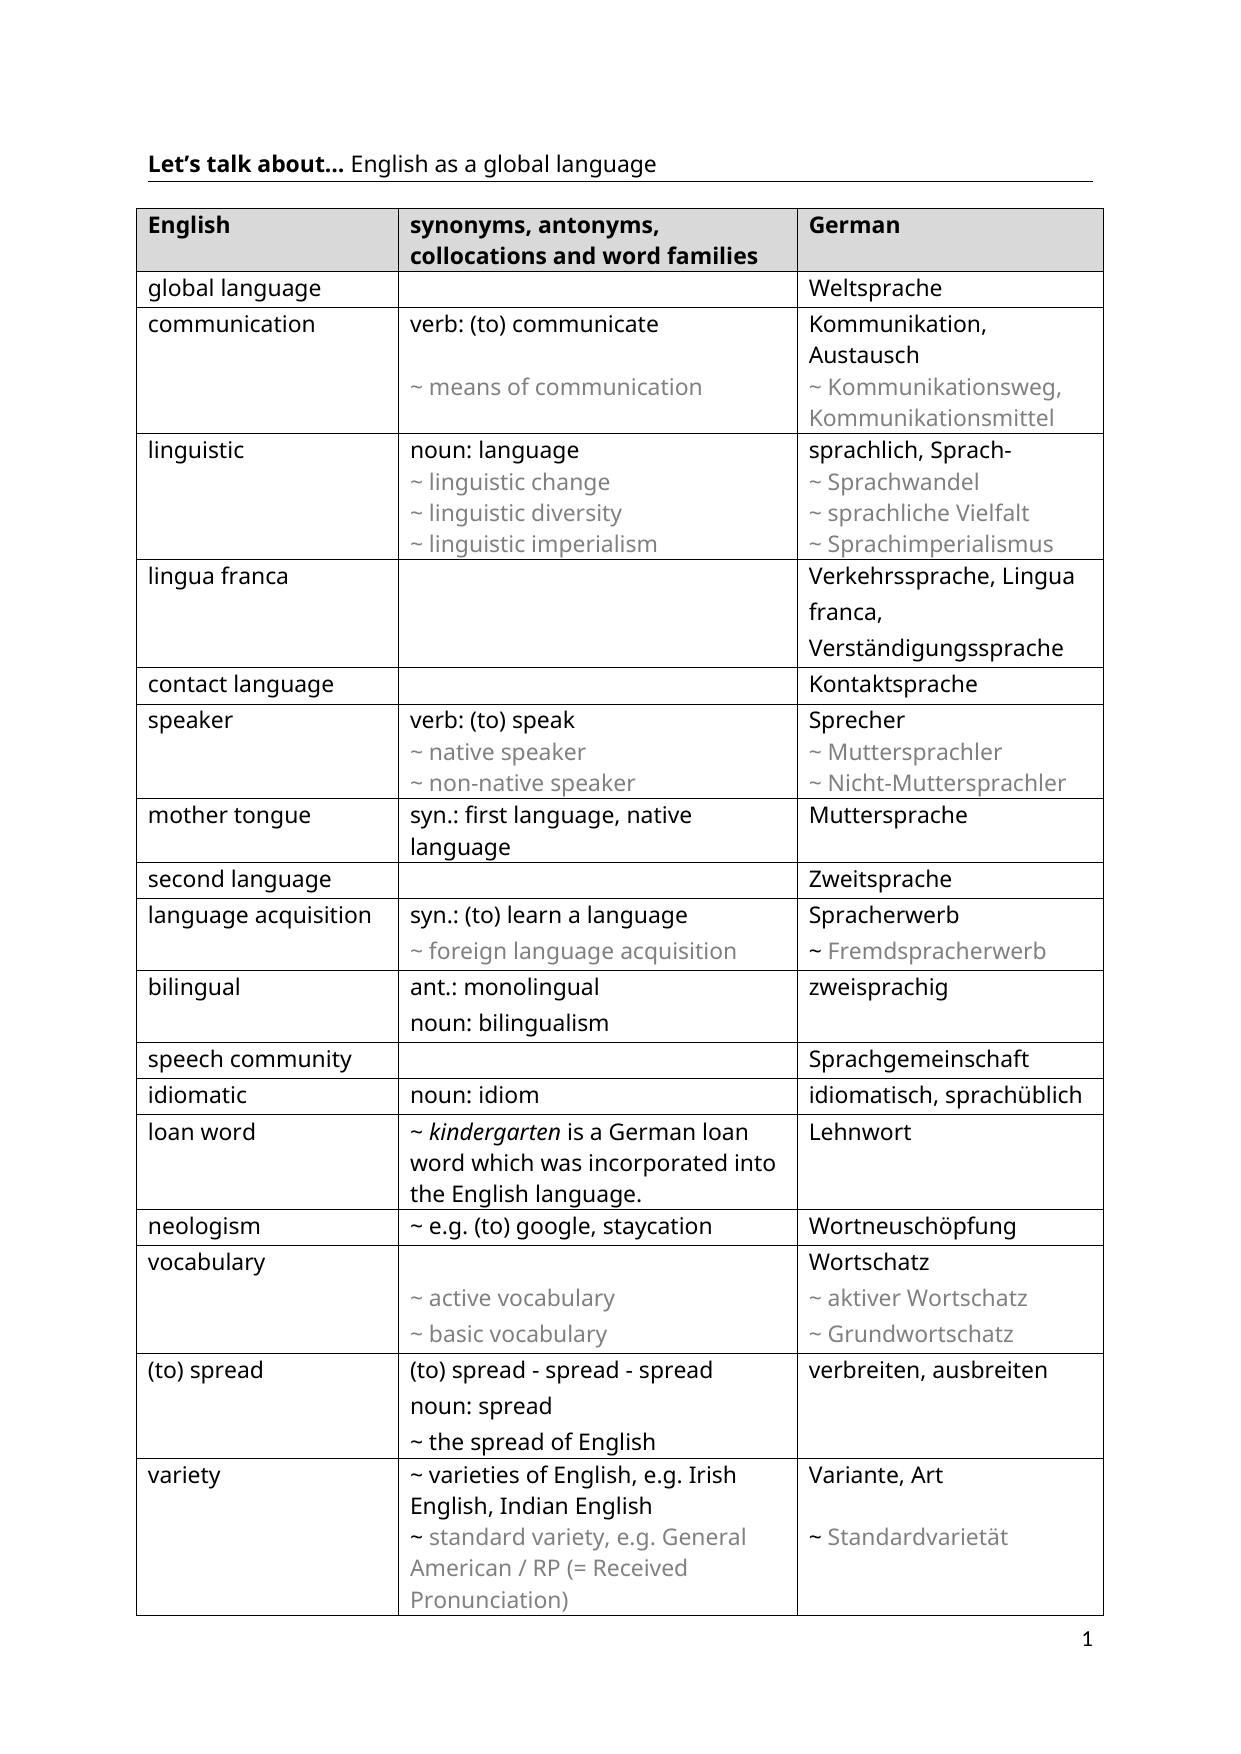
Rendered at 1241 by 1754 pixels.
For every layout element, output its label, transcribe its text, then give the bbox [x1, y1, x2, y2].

table_cell [399, 560, 797, 667]
table_cell ~ e.g. (to) google, staycation [399, 1210, 797, 1245]
table_cell ~ varieties of English, e.g. Irish English, Indian English ~ standard variety, e.g. General American / RP (= Received Pronunciation) [399, 1459, 797, 1615]
table_cell Kommunikation, Austausch ~ Kommunikationsweg, Kommunikationsmittel [798, 308, 1103, 433]
table_cell Wortschatz ~ aktiver Wortschatz ~ Grundwortschatz [798, 1246, 1103, 1353]
table_cell Sprachgemeinschaft [798, 1043, 1103, 1078]
table_cell [399, 1043, 797, 1078]
table_cell [399, 863, 797, 898]
table_cell variety [137, 1459, 398, 1615]
table_cell zweisprachig [798, 971, 1103, 1042]
table_cell ~ active vocabulary ~ basic vocabulary [399, 1246, 797, 1353]
table_cell noun: idiom [399, 1079, 797, 1114]
table_cell noun: language ~ linguistic change ~ linguistic diversity ~ linguistic imperialism [399, 434, 797, 559]
table_cell verbreiten, ausbreiten [798, 1354, 1103, 1457]
table_cell Zweitsprache [798, 863, 1103, 898]
table_cell speaker [137, 705, 398, 798]
table_cell Muttersprache [798, 799, 1103, 862]
table_cell Wortneuschöpfung [798, 1210, 1103, 1245]
table_header English [137, 209, 398, 271]
table_cell idiomatisch, sprachüblich [798, 1079, 1103, 1114]
table_cell syn.: (to) learn a language ~ foreign language acquisition [399, 899, 797, 970]
table_cell Kontaktsprache [798, 668, 1103, 703]
table_cell second language [137, 863, 398, 898]
table_cell [399, 272, 797, 307]
table_cell Verkehrssprache, Lingua franca, Verständigungssprache [798, 560, 1103, 667]
table_cell Spracherwerb ~ Fremdspracherwerb [798, 899, 1103, 970]
table_cell loan word [137, 1115, 398, 1209]
table_cell communication [137, 308, 398, 433]
text Let’s talk about… English as a global language [148, 148, 1093, 181]
table_cell verb: (to) communicate ~ means of communication [399, 308, 797, 433]
table_cell Variante, Art ~ Standardvarietät [798, 1459, 1103, 1615]
table_cell vocabulary [137, 1246, 398, 1353]
table_cell Sprecher ~ Muttersprachler ~ Nicht-Muttersprachler [798, 705, 1103, 798]
table_cell sprachlich, Sprach- ~ Sprachwandel ~ sprachliche Vielfalt ~ Sprachimperialismus [798, 434, 1103, 559]
table_cell contact language [137, 668, 398, 703]
table_header German [798, 209, 1103, 271]
table_cell bilingual [137, 971, 398, 1042]
table_cell mother tongue [137, 799, 398, 862]
table_cell (to) spread [137, 1354, 398, 1457]
table_header synonyms, antonyms, collocations and word families [399, 209, 797, 271]
table_cell (to) spread - spread - spread noun: spread ~ the spread of English [399, 1354, 797, 1457]
table_cell speech community [137, 1043, 398, 1078]
table_cell [399, 668, 797, 703]
table_cell idiomatic [137, 1079, 398, 1114]
table_cell verb: (to) speak ~ native speaker ~ non-native speaker [399, 705, 797, 798]
table_cell Weltsprache [798, 272, 1103, 307]
table_cell ~ kindergarten is a German loan word which was incorporated into the English language. [399, 1115, 797, 1209]
table_cell lingua franca [137, 560, 398, 667]
table_cell ant.: monolingual noun: bilingualism [399, 971, 797, 1042]
table_cell global language [137, 272, 398, 307]
table_cell language acquisition [137, 899, 398, 970]
table_cell linguistic [137, 434, 398, 559]
table_cell syn.: first language, native language [399, 799, 797, 862]
table_cell Lehnwort [798, 1115, 1103, 1209]
table_cell neologism [137, 1210, 398, 1245]
